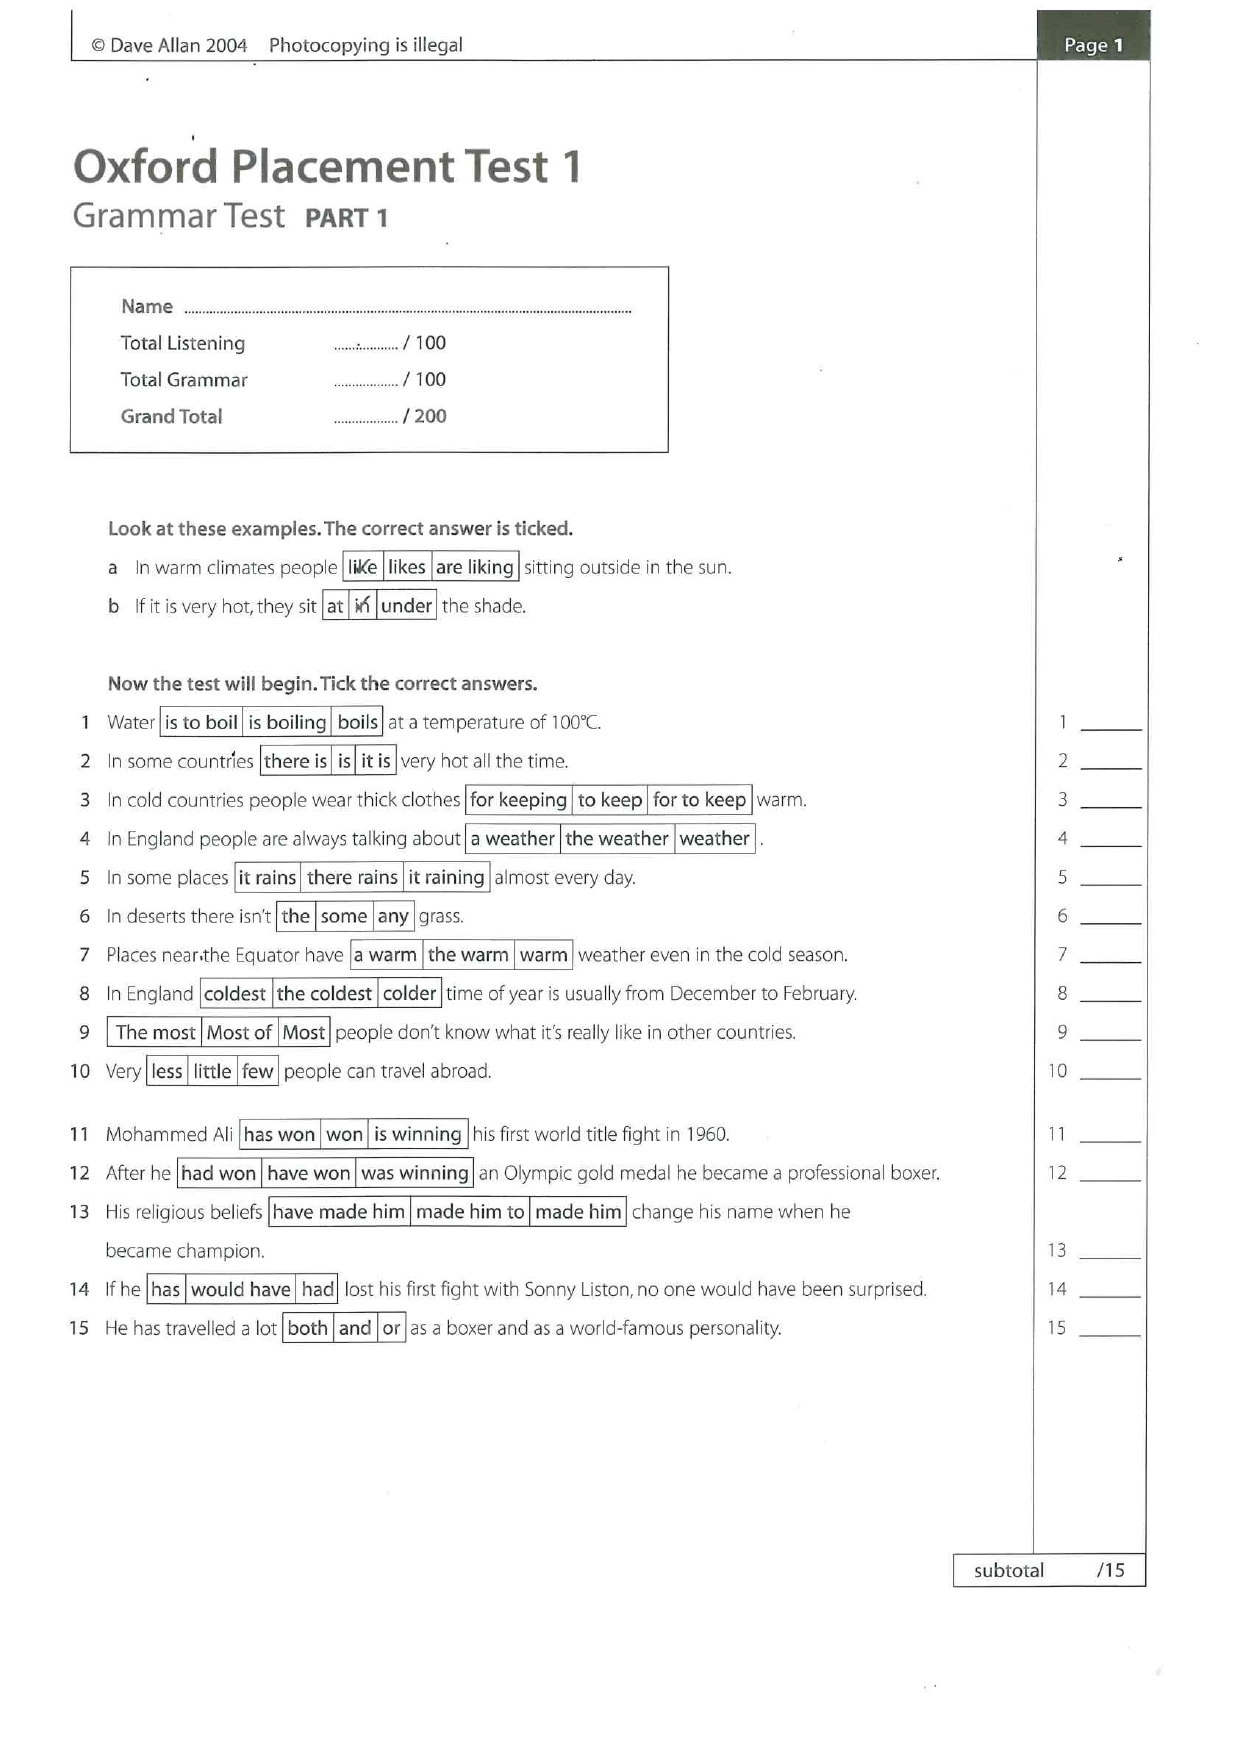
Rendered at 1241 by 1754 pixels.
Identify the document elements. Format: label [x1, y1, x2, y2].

picture [66, 6, 1200, 1693]
